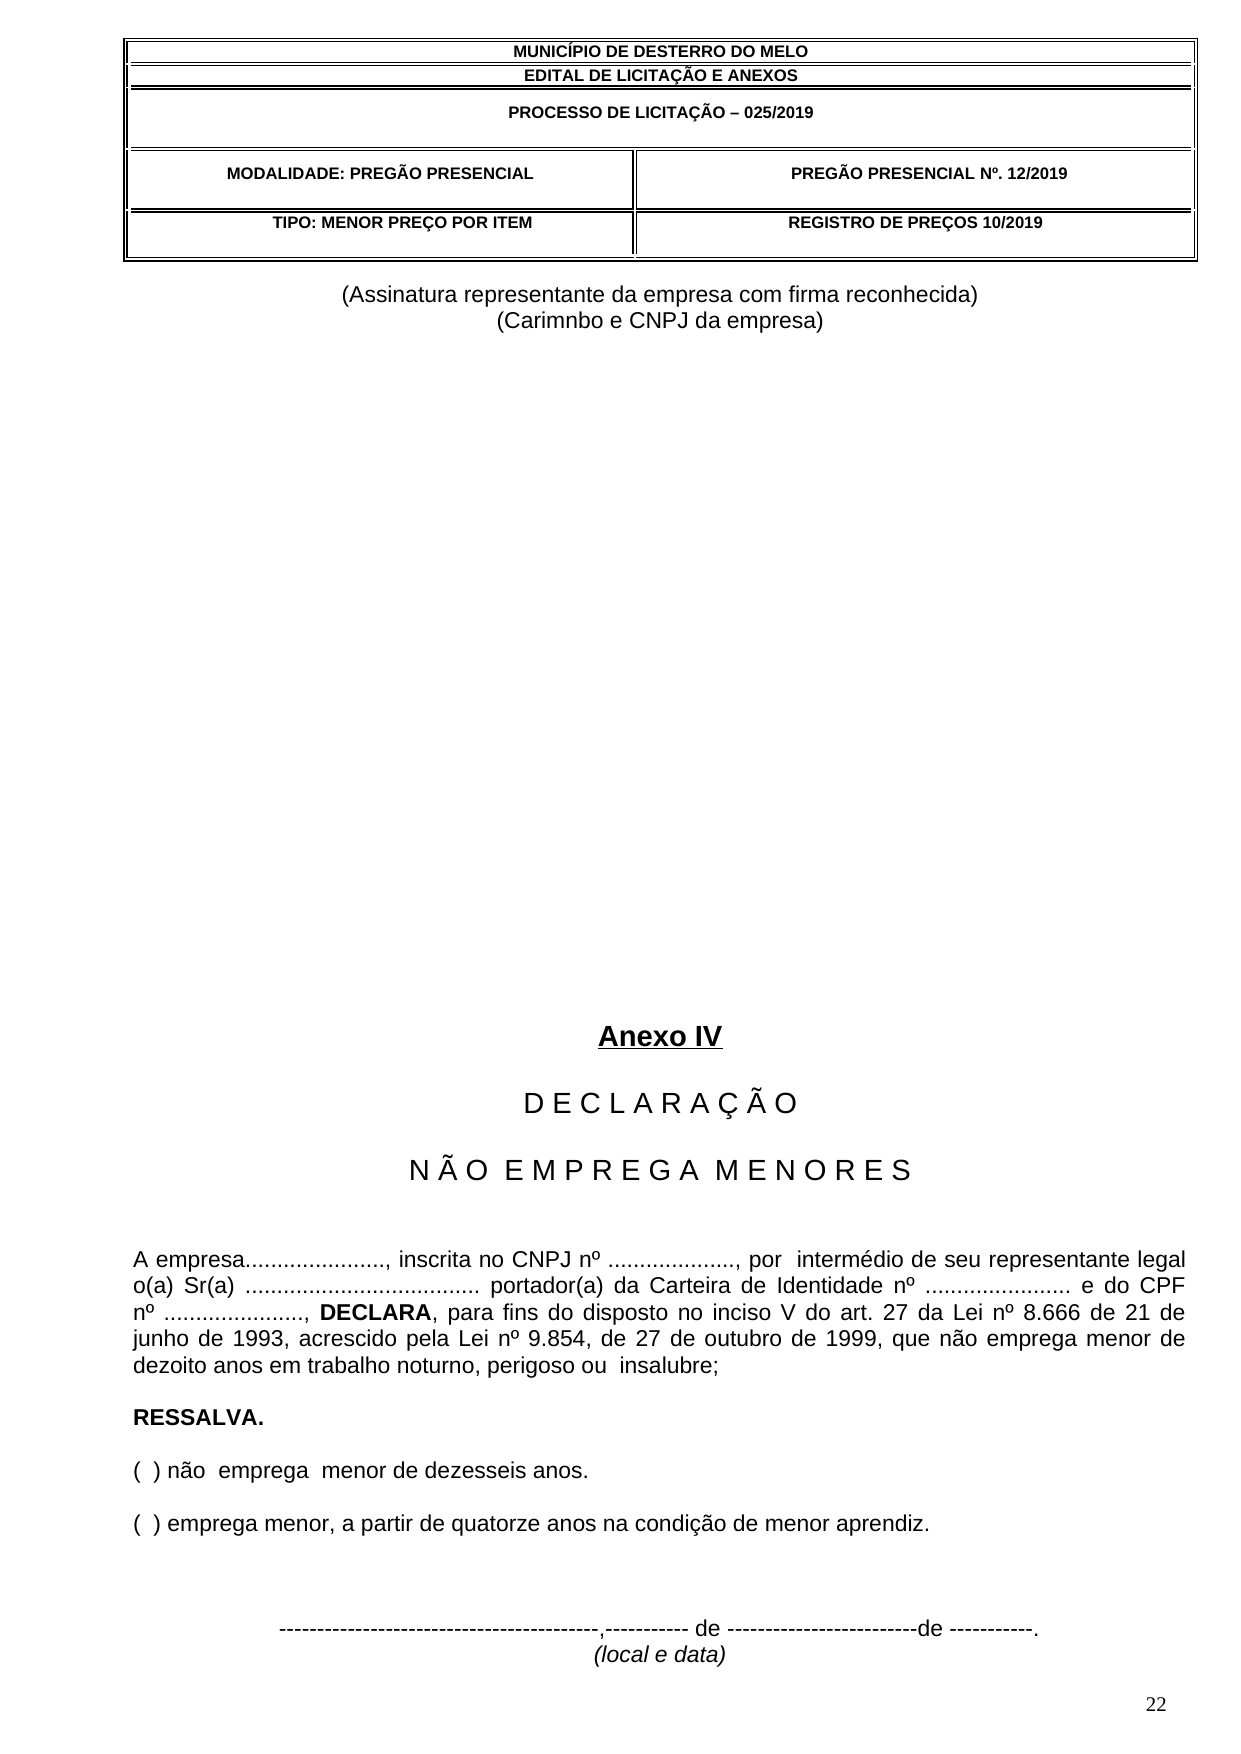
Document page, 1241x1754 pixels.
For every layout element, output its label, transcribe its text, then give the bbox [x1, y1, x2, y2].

text Anexo IV [133, 1018, 1187, 1052]
text ( ) não emprega menor de dezesseis anos. [133, 1457, 1187, 1483]
text ------------------------------------------,----------- de -------------------------de -----------. [133, 1615, 1187, 1641]
text RESSALVA. [133, 1404, 1187, 1431]
text ( ) emprega menor, a partir de quatorze anos na condição de menor aprendiz. [133, 1510, 1187, 1536]
text A empresa......................, inscrita no CNPJ nº ...................., por intermédio de seu representante legal o(a) Sr(a) ..................................... portador(a) da Carteira de Identidade nº ....................... e do CPF nº ......................, DECLARA, para fins do disposto no inciso V do art. 27 da Lei nº 8.666 de 21 de junho de 1993, acrescido pela Lei nº 9.854, de 27 de outubro de 1999, que não emprega menor de dezoito anos em trabalho noturno, perigoso ou insalubre; [133, 1246, 1187, 1378]
text D E C L A R A Ç Ã O [133, 1086, 1187, 1119]
text (local e data) [133, 1641, 1187, 1668]
text (Assinatura representante da empresa com firma reconhecida) [133, 281, 1187, 307]
text N Ã O E M P R E G A M E N O R E S [133, 1153, 1187, 1186]
text (Carimnbo e CNPJ da empresa) [133, 307, 1187, 333]
